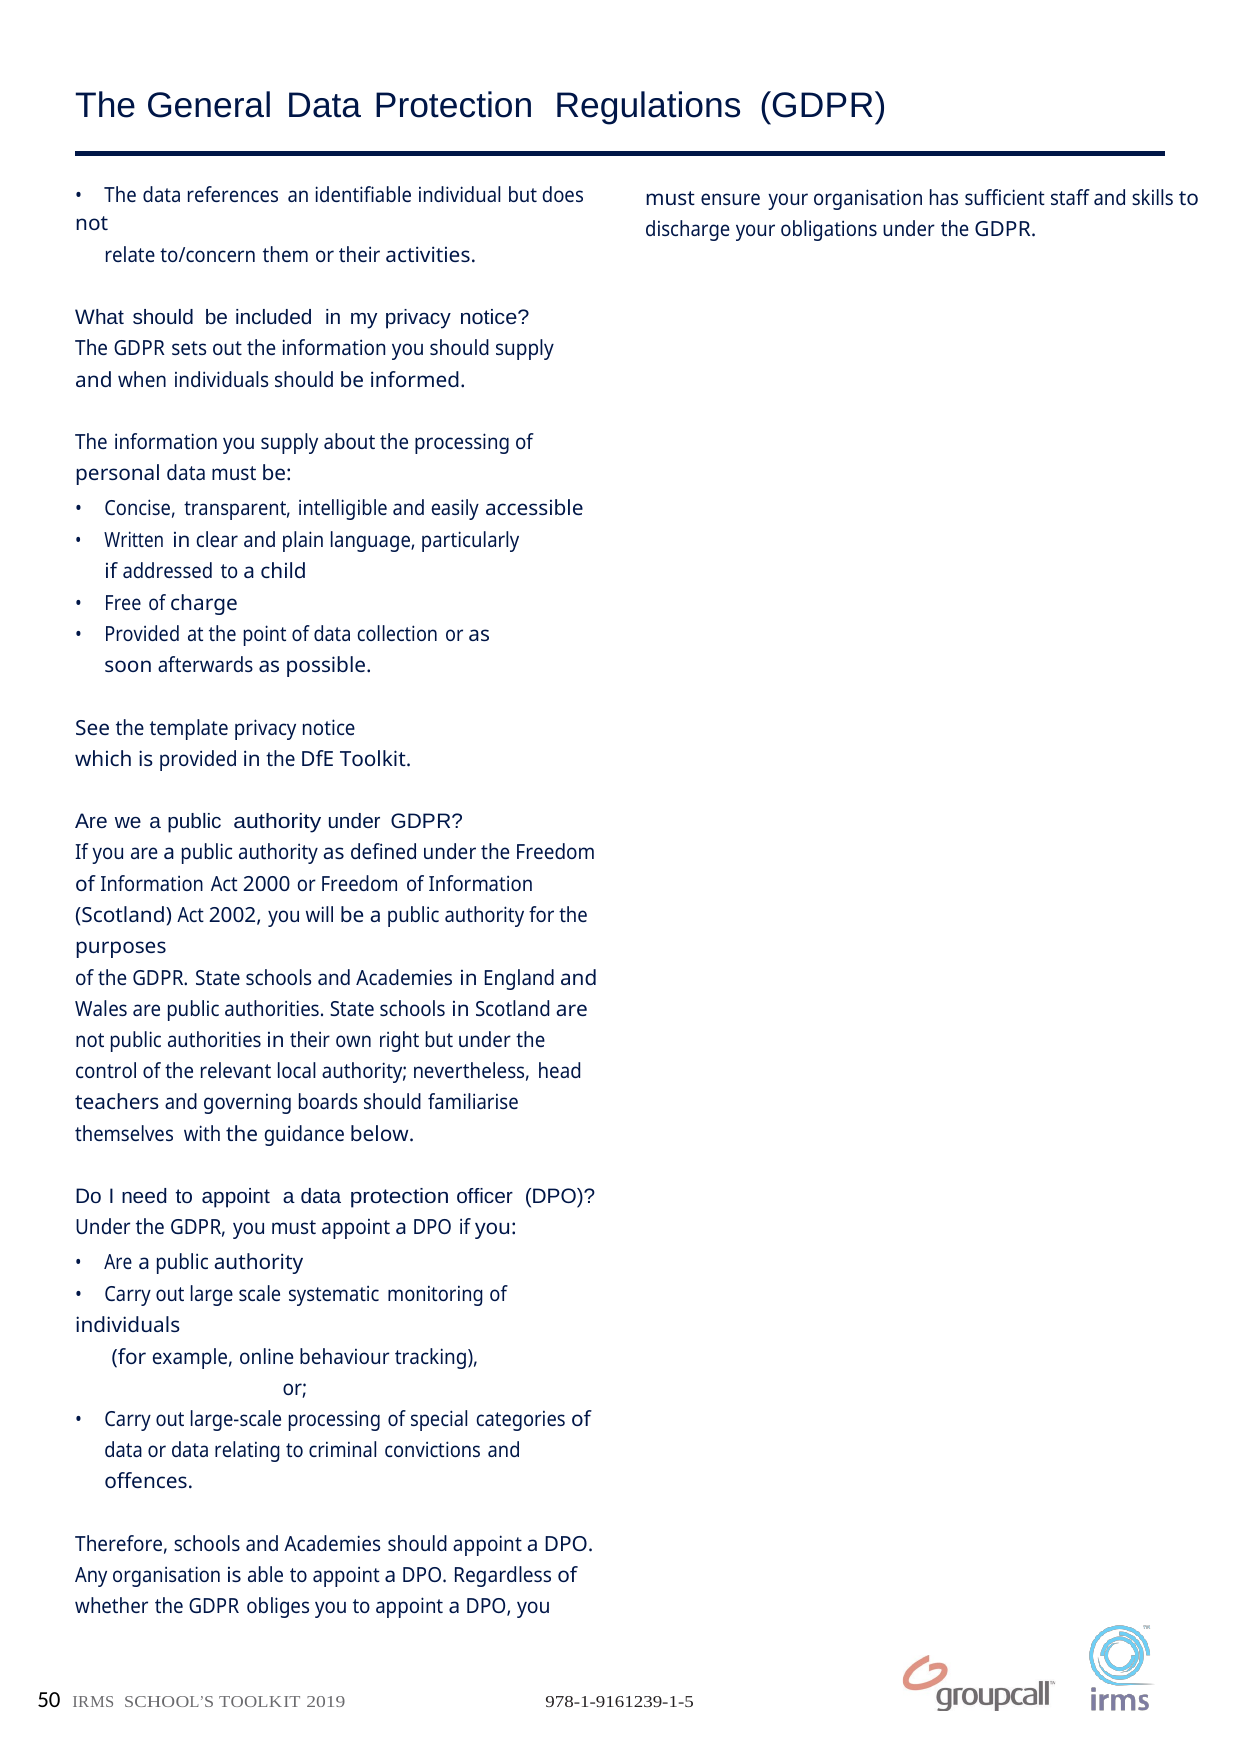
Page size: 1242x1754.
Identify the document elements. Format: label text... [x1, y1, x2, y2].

text What should be included in my privacy notice? [75, 305, 609, 329]
text not public authorities in their own right but under the control of the relevant local authority; nevertheless, head teachers and governing boards should familiarise themselves with the guidance below. [75, 1022, 607, 1147]
text • The data references an identifiable individual but does not [75, 180, 615, 236]
text Are we a public authority under GDPR? [75, 809, 609, 833]
text • Free of charge [75, 585, 609, 615]
text • Provided at the point of data collection or as soon afterwards as possible. [75, 616, 543, 679]
text Therefore, schools and Academies should appoint a DPO. Any organisation is able to appoint a DPO. Regardless of whether the GDPR obliges you to appoint a DPO, you must ensure your organisation has sufficient staff and skills to discharge your obligations under the GDPR. [645, 180, 1208, 243]
text Under the GDPR, you must appoint a DPO if you: [75, 1208, 609, 1240]
text • Concise, transparent, intelligible and easily accessible [75, 493, 609, 521]
text • Written in clear and plain language, particularly if addressed to a child [75, 522, 528, 585]
text relate to/concern them or their activities. [104, 236, 609, 267]
picture [1088, 1625, 1156, 1711]
text of the GDPR. State schools and Academies in England and [75, 960, 609, 990]
text Wales are public authorities. State schools in Scotland are [75, 990, 609, 1021]
picture [902, 1655, 1056, 1711]
text • Carry out large-scale processing of special categories of data or data relating to criminal convictions and offences. [75, 1401, 604, 1495]
text • Are a public authority [75, 1247, 609, 1275]
text The GDPR sets out the information you should supply and when individuals should be informed. [75, 331, 589, 393]
text Do I need to appoint a data protection officer (DPO)? [75, 1184, 609, 1208]
text See the template privacy notice which is provided in the DfE Toolkit. [75, 710, 412, 772]
text Therefore, schools and Academies should appoint a DPO. Any organisation is able to appoint a DPO. Regardless of whether the GDPR obliges you to appoint a DPO, you must ensure your organisation has sufficient staff and skills to discharge your obligations under the GDPR. [75, 1526, 599, 1620]
text If you are a public authority as defined under the Freedom of Information Act 2000 or Freedom of Information (Scotland) Act 2002, you will be a public authority for the purposes [75, 835, 612, 960]
text • Carry out large scale systematic monitoring of individuals [75, 1275, 609, 1338]
text (for example, online behaviour tracking), or; [101, 1338, 489, 1400]
text The information you supply about the processing of personal data must be: [75, 424, 609, 487]
